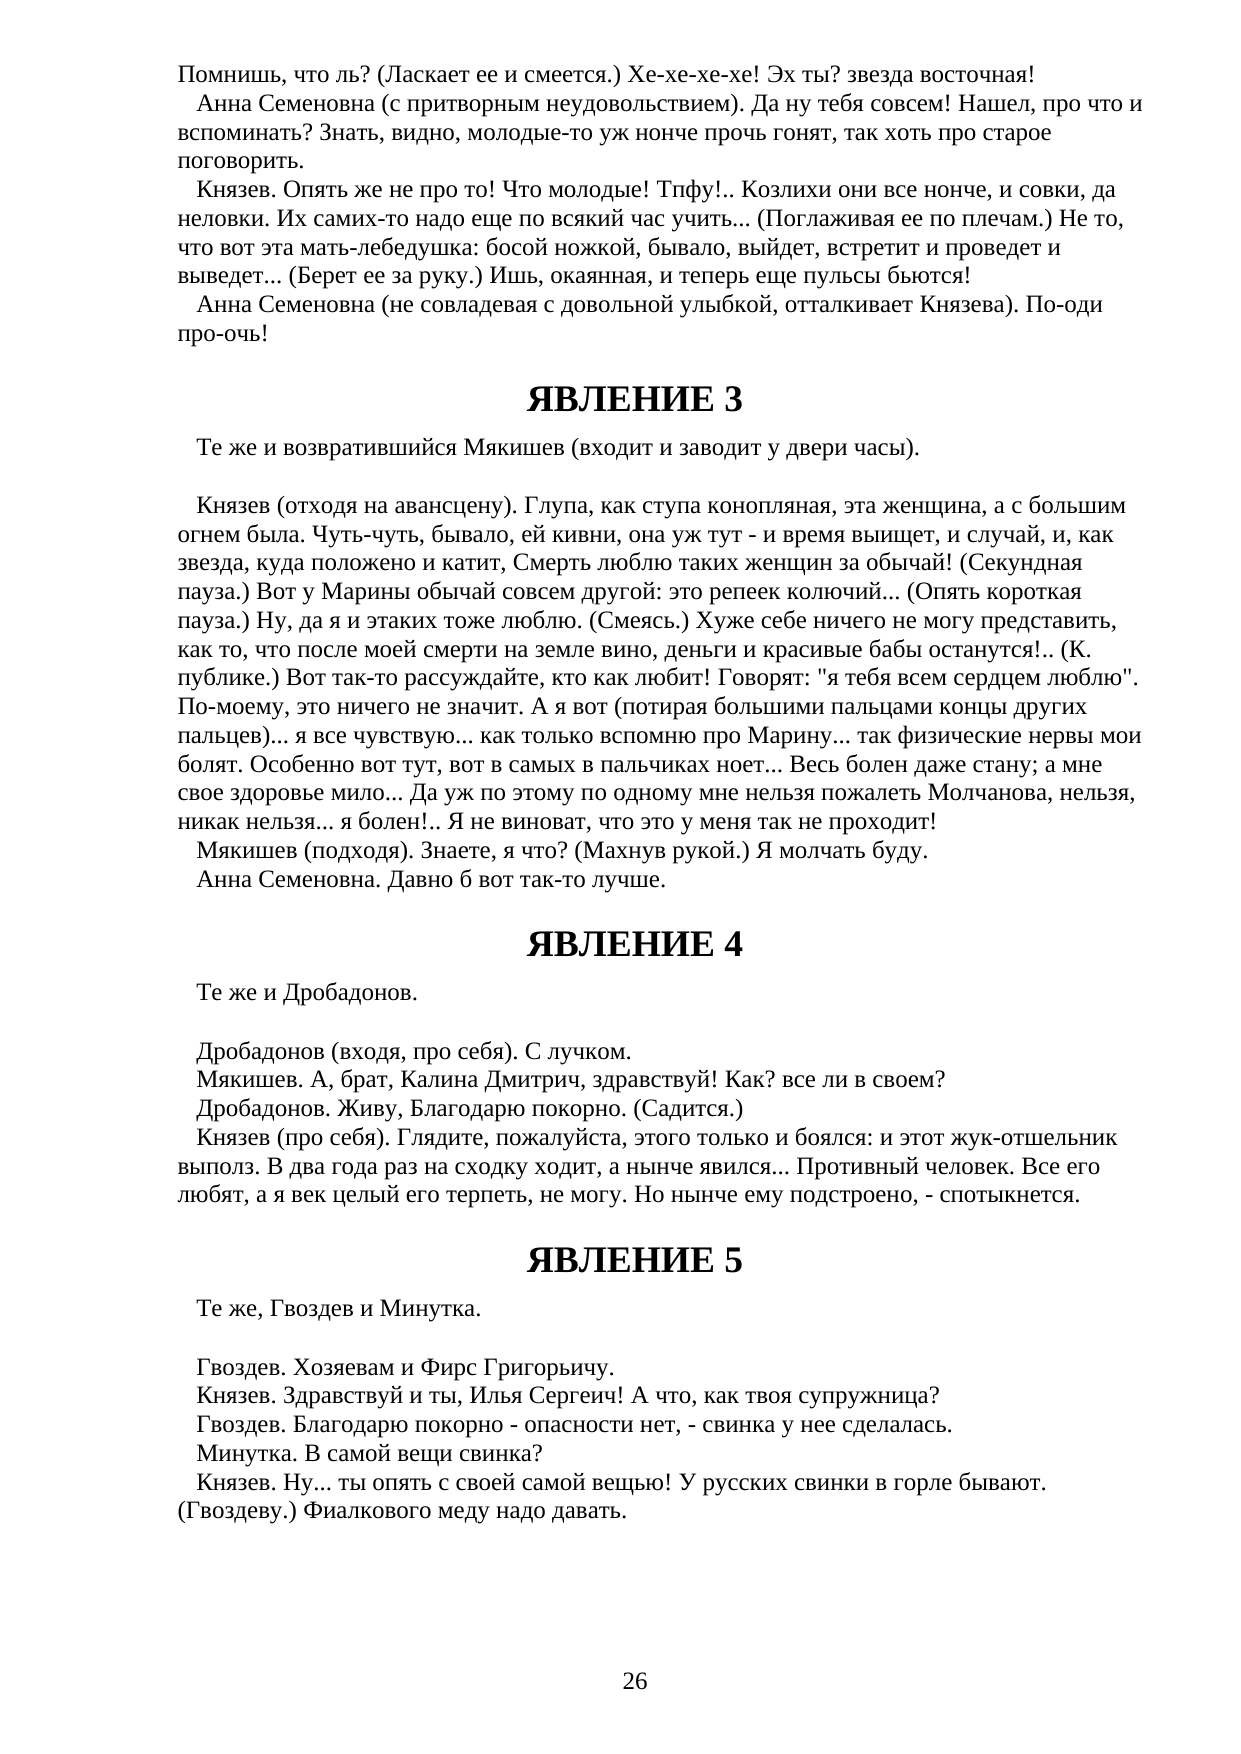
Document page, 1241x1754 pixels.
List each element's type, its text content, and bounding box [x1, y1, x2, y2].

text Те же, Гвоздев и Минутка. [177, 1293, 1152, 1322]
text Те же и Дробадонов. [177, 977, 1152, 1006]
text Дробадонов (входя, про себя). С лучком. [177, 1036, 1152, 1064]
text Минутка. В самой вещи свинка? [177, 1438, 1152, 1467]
text Те же и возвратившийся Мякишев (входит и заводит у двери часы). [177, 432, 1152, 460]
text Мякишев. А, брат, Калина Дмитрич, здравствуй! Как? все ли в своем? [177, 1064, 1152, 1093]
text Дробадонов. Живу, Благодарю покорно. (Садится.) [177, 1093, 1152, 1122]
text Гвоздев. Благодарю покорно - опасности нет, - свинка у нее сделалась. [177, 1409, 1152, 1438]
text Анна Семеновна (не совладевая с довольной улыбкой, отталкивает Князева). По-оди про-очь! [177, 289, 1152, 347]
subtitle ЯВЛЕНИЕ 5 [118, 1238, 1152, 1281]
text Князев. Здравствуй и ты, Илья Сергеич! А что, как твоя супружница? [177, 1380, 1152, 1409]
text Князев. Опять же не про то! Что молодые! Тпфу!.. Козлихи они все нонче, и совки, да неловки. Их самих-то надо еще по всякий час учить... (Поглаживая ее по плечам.) Не то, что вот эта мать-лебедушка: босой ножкой, бывало, выйдет, встретит и проведет и выведет... (Берет ее за руку.) Ишь, окаянная, и теперь еще пульсы бьются! [177, 174, 1152, 289]
subtitle ЯВЛЕНИЕ 3 [118, 376, 1152, 419]
text Князев (про себя). Глядите, пожалуйста, этого только и боялся: и этот жук-отшельник выполз. В два года раз на сходку ходит, а нынче явился... Противный человек. Все его любят, а я век целый его терпеть, не могу. Но нынче ему подстроено, - спотыкнется. [177, 1122, 1152, 1208]
text Князев (отходя на авансцену). Глупа, как ступа конопляная, эта женщина, а с большим огнем была. Чуть-чуть, бывало, ей кивни, она уж тут - и время выищет, и случай, и, как звезда, куда положено и катит, Смерть люблю таких женщин за обычай! (Секундная пауза.) Вот у Марины обычай совсем другой: это репеек колючий... (Опять короткая пауза.) Ну, да я и этаких тоже люблю. (Смеясь.) Хуже себе ничего не могу представить, как то, что после моей смерти на земле вино, деньги и красивые бабы останутся!.. (К. публике.) Вот так-то рассуждайте, кто как любит! Говорят: "я тебя всем сердцем люблю". По-моему, это ничего не значит. А я вот (потирая большими пальцами концы других пальцев)... я все чувствую... как только вспомню про Марину... так физические нервы мои болят. Особенно вот тут, вот в самых в пальчиках ноет... Весь болен даже стану; а мне свое здоровье мило... Да уж по этому по одному мне нельзя пожалеть Молчанова, нельзя, никак нельзя... я болен!.. Я не виноват, что это у меня так не проходит! [177, 490, 1152, 835]
text Мякишев (подходя). Знаете, я что? (Махнув рукой.) Я молчать буду. [177, 835, 1152, 864]
text Анна Семеновна (с притворным неудовольствием). Да ну тебя совсем! Нашел, про что и вспоминать? Знать, видно, молодые-то уж нонче прочь гонят, так хоть про старое поговорить. [177, 88, 1152, 174]
text Анна Семеновна. Давно б вот так-то лучше. [177, 864, 1152, 892]
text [177, 59, 1152, 88]
subtitle ЯВЛЕНИЕ 4 [118, 922, 1152, 965]
text Князев. Ну... ты опять с своей самой вещью! У русских свинки в горле бывают. (Гвоздеву.) Фиалкового меду надо давать. [177, 1467, 1152, 1524]
text Гвоздев. Хозяевам и Фирс Григорьичу. [177, 1352, 1152, 1380]
